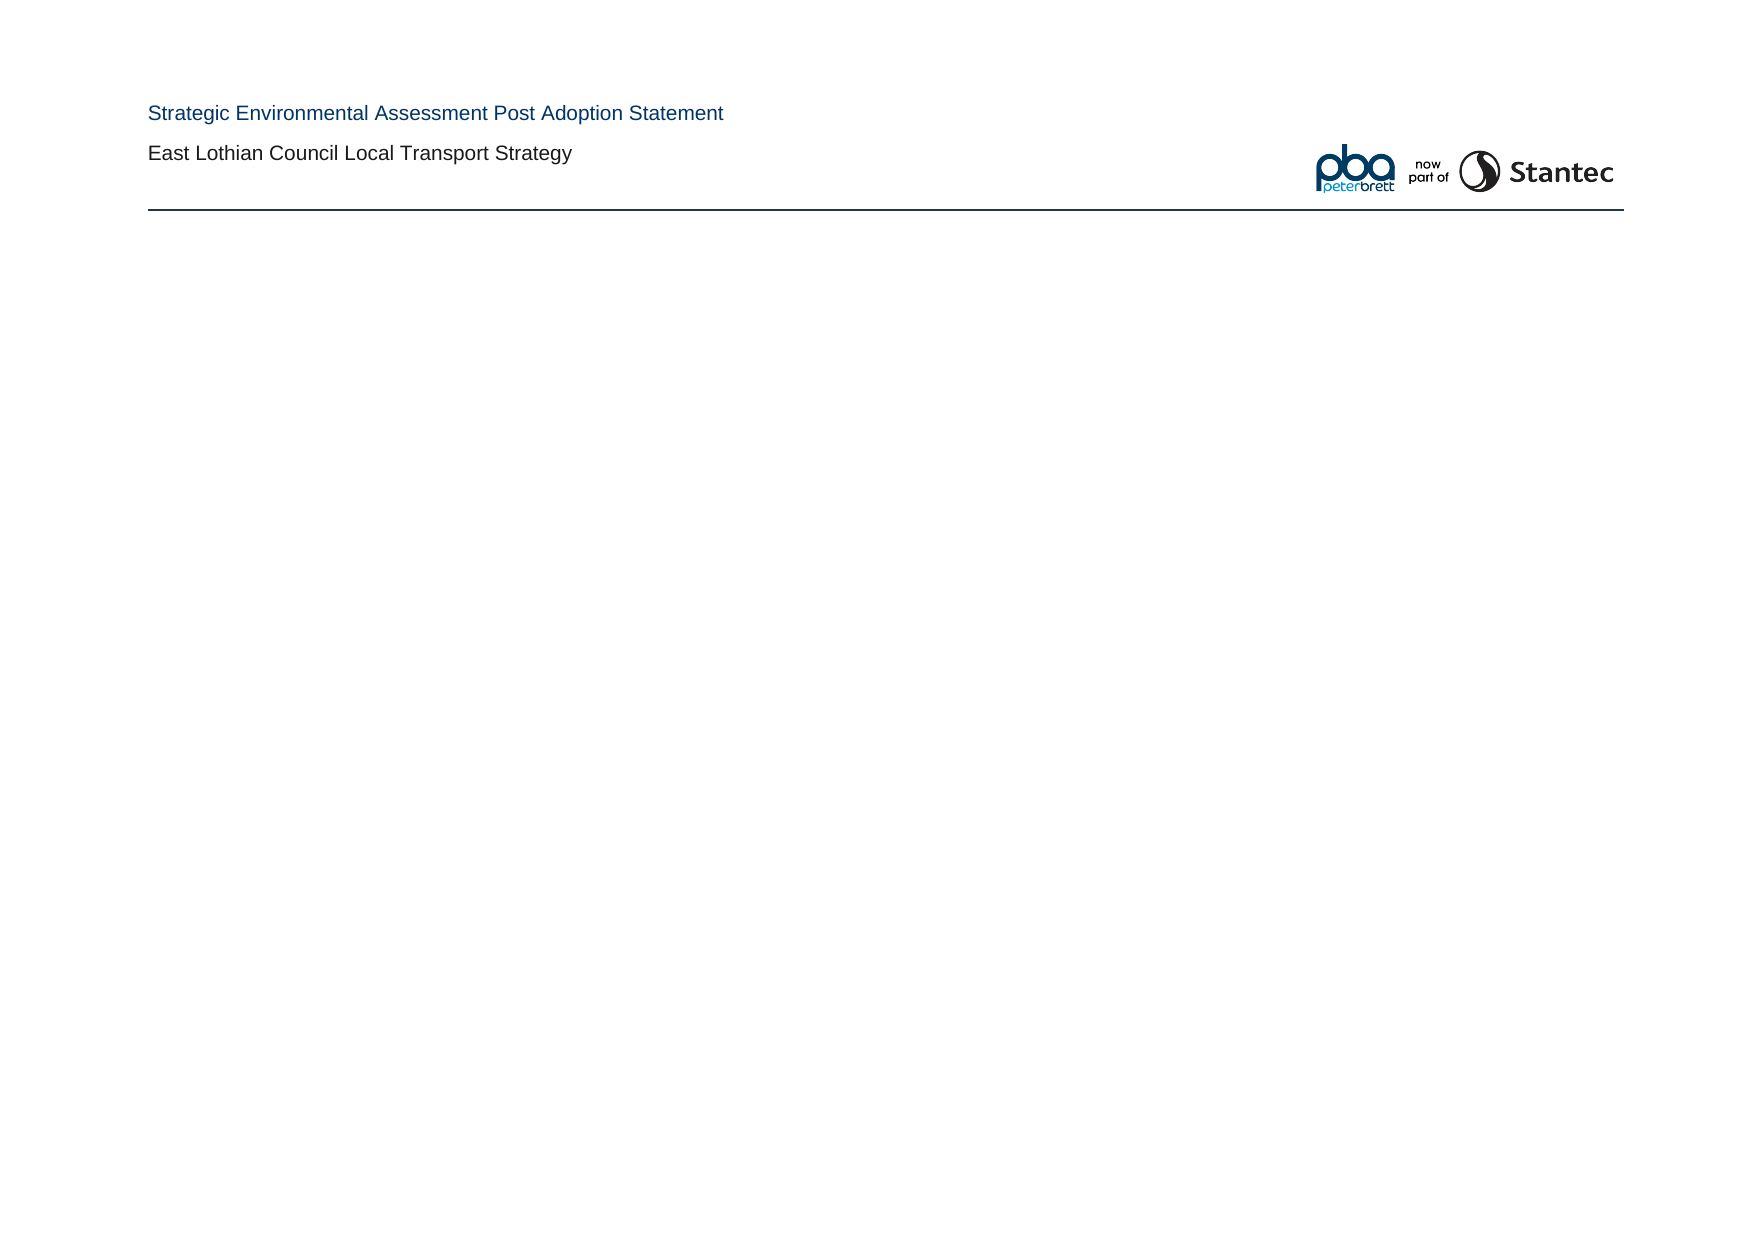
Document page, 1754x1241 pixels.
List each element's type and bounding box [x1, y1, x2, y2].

picture [1316, 144, 1614, 193]
